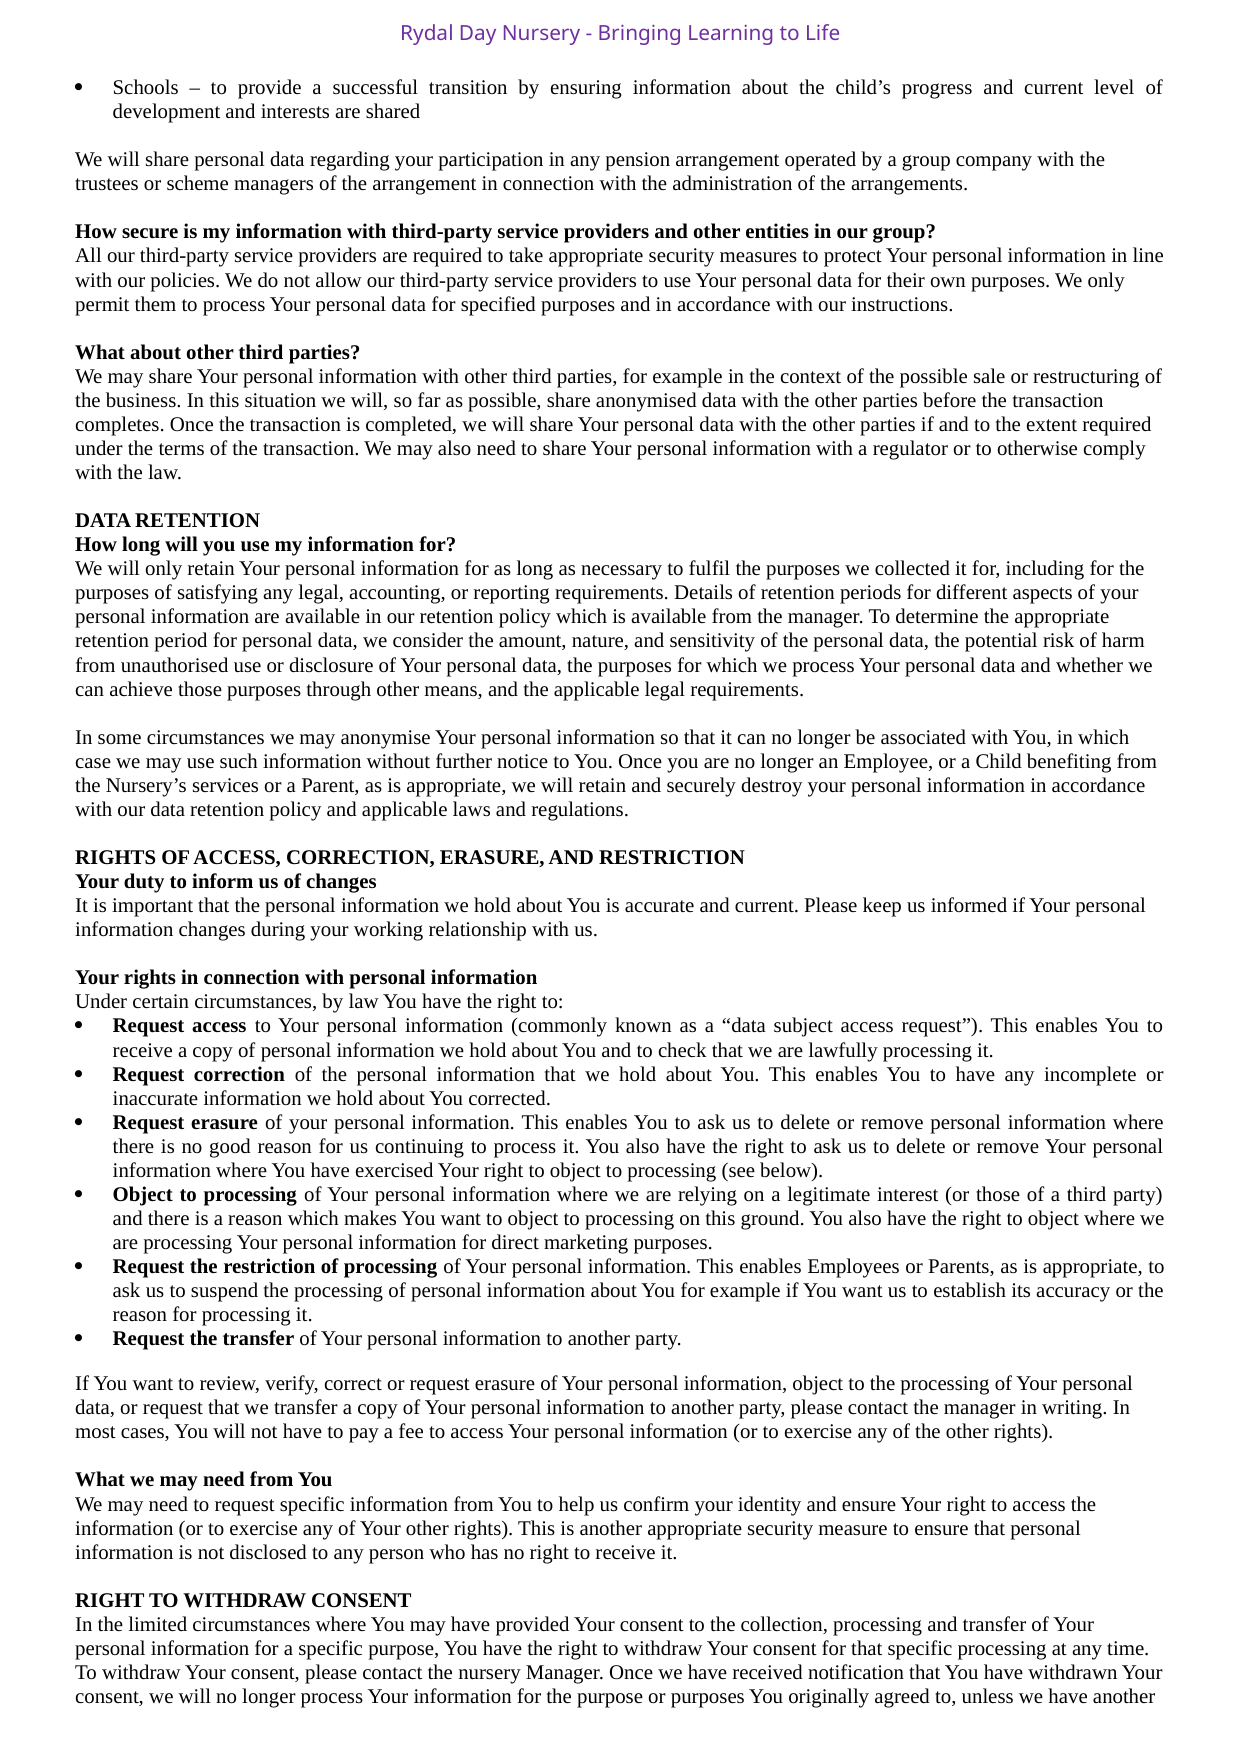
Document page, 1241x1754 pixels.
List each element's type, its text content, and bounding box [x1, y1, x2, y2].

text We may share Your personal information with other third parties, for example in the context of the possible sale or restructuring of the business. In this situation we will, so far as possible, share anonymised data with the other parties before the transaction completes. Once the transaction is completed, we will share Your personal data with the other parties if and to the extent required under the terms of the transaction. We may also need to share Your personal information with a regulator or to otherwise comply with the law. [75, 364, 1165, 484]
list Request erasure of your personal information. This enables You to ask us to delete or remove personal information where there is no good reason for us continuing to process it. You also have the right to ask us to delete or remove Your personal information where You have exercised Your right to object to processing (see below). [75, 1110, 1165, 1182]
text We may need to request specific information from You to help us confirm your identity and ensure Your right to access the information (or to exercise any of Your other rights). This is another appropriate security measure to ensure that personal information is not disclosed to any person who has no right to receive it. [75, 1491, 1165, 1564]
list Request the restriction of processing of Your personal information. This enables Employees or Parents, as is appropriate, to ask us to suspend the processing of personal information about You for example if You want us to establish its accuracy or the reason for processing it. [75, 1254, 1165, 1326]
text What we may need from You [75, 1467, 1165, 1491]
list Request the transfer of Your personal information to another party. [75, 1326, 1165, 1350]
text RIGHT TO WITHDRAW CONSENT [75, 1588, 1165, 1612]
list Object to processing of Your personal information where we are relying on a legitimate interest (or those of a third party) and there is a reason which makes You want to object to processing on this ground. You also have the right to object where we are processing Your personal information for direct marketing purposes. [75, 1182, 1165, 1254]
text If You want to review, verify, correct or request erasure of Your personal information, object to the processing of Your personal data, or request that we transfer a copy of Your personal information to another party, please contact the manager in writing. In most cases, You will not have to pay a fee to access Your personal information (or to exercise any of the other rights). [75, 1371, 1165, 1443]
text All our third-party service providers are required to take appropriate security measures to protect Your personal information in line with our policies. We do not allow our third-party service providers to use Your personal data for their own purposes. We only permit them to process Your personal data for specified purposes and in accordance with our instructions. [75, 243, 1165, 316]
list Request access to Your personal information (commonly known as a “data subject access request”). This enables You to receive a copy of personal information we hold about You and to check that we are lawfully processing it. [75, 1013, 1165, 1062]
text RIGHTS OF ACCESS, CORRECTION, ERASURE, AND RESTRICTION [75, 845, 1165, 869]
text Under certain circumstances, by law You have the right to: [75, 989, 1165, 1013]
text We will share personal data regarding your participation in any pension arrangement operated by a group company with the trustees or scheme managers of the arrangement in connection with the administration of the arrangements. [75, 147, 1165, 195]
text How long will you use my information for? [75, 532, 1165, 556]
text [75, 1612, 1165, 1708]
text Your duty to inform us of changes [75, 869, 1165, 893]
text In some circumstances we may anonymise Your personal information so that it can no longer be associated with You, in which case we may use such information without further notice to You. Once you are no longer an Employee, or a Child benefiting from the Nursery’s services or a Parent, as is appropriate, we will retain and securely destroy your personal information in accordance with our data retention policy and applicable laws and regulations. [75, 725, 1165, 821]
text How secure is my information with third-party service providers and other entities in our group? [75, 219, 1165, 243]
text DATA RETENTION [75, 508, 1165, 532]
text We will only retain Your personal information for as long as necessary to fulfil the purposes we collected it for, including for the purposes of satisfying any legal, accounting, or reporting requirements. Details of retention periods for different aspects of your personal information are available in our retention policy which is available from the manager. To determine the appropriate retention period for personal data, we consider the amount, nature, and sensitivity of the personal data, the potential risk of harm from unauthorised use or disclosure of Your personal data, the purposes for which we process Your personal data and whether we can achieve those purposes through other means, and the applicable legal requirements. [75, 556, 1165, 701]
list Schools – to provide a successful transition by ensuring information about the child’s progress and current level of development and interests are shared [75, 75, 1165, 123]
list Request correction of the personal information that we hold about You. This enables You to have any incomplete or inaccurate information we hold about You corrected. [75, 1062, 1165, 1110]
text It is important that the personal information we hold about You is accurate and current. Please keep us informed if Your personal information changes during your working relationship with us. [75, 893, 1165, 941]
text What about other third parties? [75, 340, 1165, 364]
text Your rights in connection with personal information [75, 965, 1165, 989]
